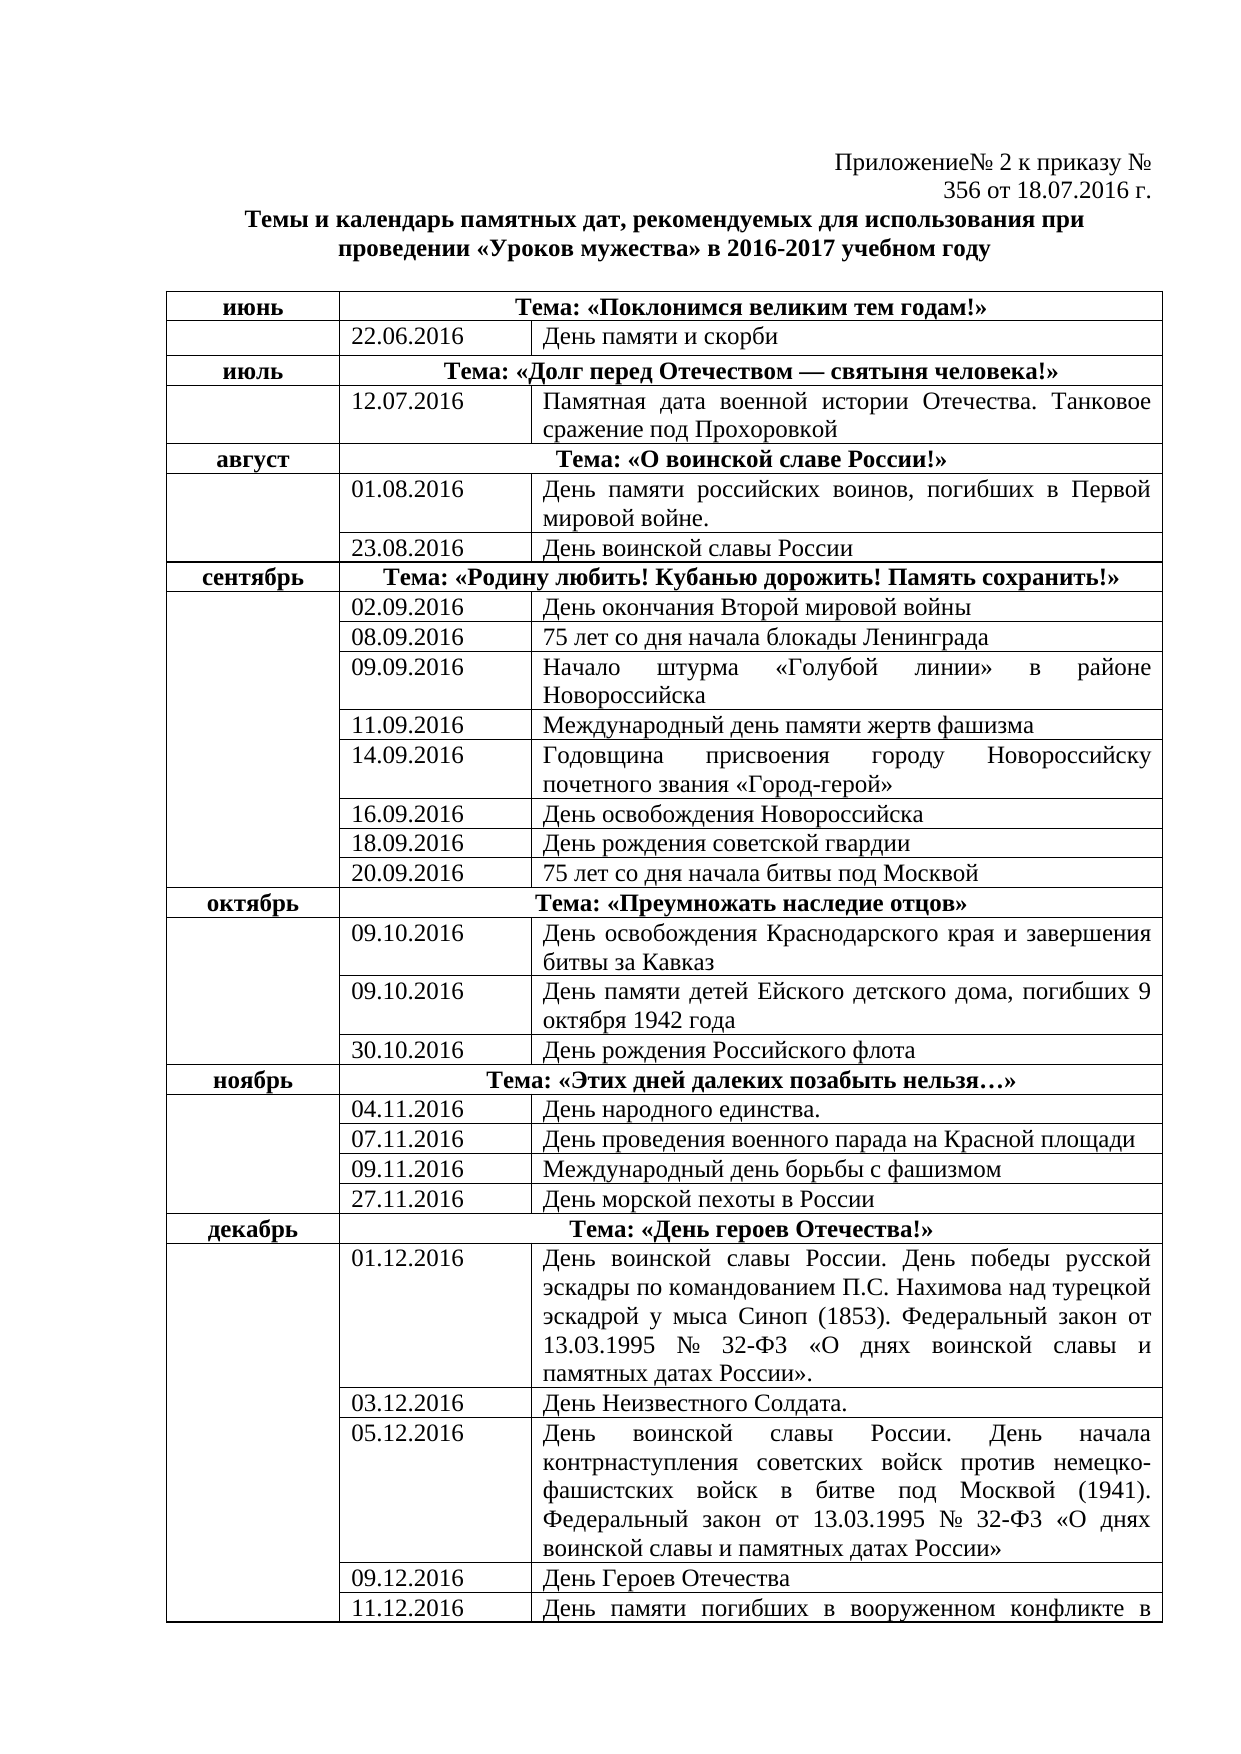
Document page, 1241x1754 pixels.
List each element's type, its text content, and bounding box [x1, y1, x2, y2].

table_cell День воинской славы России. День победы русской эскадры по командованием П.С. Нахимова над турецкой эскадрой у мыса Синоп (1853). Федеральный закон от 13.03.1995 № 32-Ф3 «О днях воинской славы и памятных датах России». [532, 1244, 1162, 1387]
table_cell декабрь [167, 1214, 339, 1242]
table_header Тема: «Поклонимся великим тем годам!» [340, 292, 1162, 320]
table_cell День Героев Отечества [532, 1563, 1162, 1592]
table_cell 09.12.2016 [340, 1563, 531, 1592]
table_cell [167, 386, 339, 443]
table_cell Международный день памяти жертв фашизма [532, 710, 1162, 739]
table_cell 14.09.2016 [340, 740, 531, 798]
table_header июнь [167, 292, 339, 320]
table_cell 09.09.2016 [340, 652, 531, 709]
table_cell Международный день борьбы с фашизмом [532, 1154, 1162, 1183]
table_cell 11.09.2016 [340, 710, 531, 739]
table_cell октябрь [167, 888, 339, 917]
table_cell 22.06.2016 [340, 321, 531, 355]
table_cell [532, 1593, 1162, 1621]
table_cell 11.12.2016 [340, 1593, 531, 1621]
table_cell 16.09.2016 [340, 799, 531, 827]
table_cell День освобождения Краснодарского края и завершения битвы за Кавказ [532, 918, 1162, 975]
table_cell 75 лет со дня начала блокады Ленинграда [532, 622, 1162, 651]
table_cell Тема: «О воинской славе России!» [340, 444, 1162, 473]
table_cell 30.10.2016 [340, 1035, 531, 1064]
table_cell сентябрь [167, 563, 339, 591]
table_cell [167, 321, 339, 355]
table_cell День проведения военного парада на Красной площади [532, 1124, 1162, 1153]
table_cell День окончания Второй мировой войны [532, 592, 1162, 621]
table_cell июль [167, 356, 339, 385]
table_cell День рождения Российского флота [532, 1035, 1162, 1064]
table_cell 04.11.2016 [340, 1095, 531, 1123]
table_cell Годовщина присвоения городу Новороссийску почетного звания «Город-герой» [532, 740, 1162, 798]
table_cell 75 лет со дня начала битвы под Москвой [532, 858, 1162, 887]
table_cell 09.11.2016 [340, 1154, 531, 1183]
table_cell 07.11.2016 [340, 1124, 531, 1153]
table_cell День памяти российских воинов, погибших в Первой мировой войне. [532, 474, 1162, 532]
table_cell Памятная дата военной истории Отечества. Танковое сражение под Прохоровкой [532, 386, 1162, 443]
table_cell День освобождения Новороссийска [532, 799, 1162, 827]
table_cell [167, 918, 339, 1064]
table_cell День воинской славы России. День начала контрнаступления советских войск против немецко- фашистских войск в битве под Москвой (1941). Федеральный закон от 13.03.1995 № 32-Ф3 «О днях воинской славы и памятных датах России» [532, 1418, 1162, 1562]
table_cell август [167, 444, 339, 473]
table_cell 05.12.2016 [340, 1418, 531, 1562]
table_cell 18.09.2016 [340, 829, 531, 857]
table_cell 09.10.2016 [340, 918, 531, 975]
table_cell День рождения советской гвардии [532, 829, 1162, 857]
table_cell 01.08.2016 [340, 474, 531, 532]
table_cell День Неизвестного Солдата. [532, 1388, 1162, 1417]
table_cell ноябрь [167, 1065, 339, 1093]
table_cell 12.07.2016 [340, 386, 531, 443]
table_cell [167, 1095, 339, 1213]
table_cell Тема: «Этих дней далеких позабыть нельзя…» [340, 1065, 1162, 1093]
table_cell [167, 592, 339, 887]
table_cell 09.10.2016 [340, 976, 531, 1034]
table_cell День воинской славы России [532, 533, 1162, 561]
table_cell День памяти и скорби [532, 321, 1162, 355]
table_cell День морской пехоты в России [532, 1184, 1162, 1213]
table_cell Тема: «Преумножать наследие отцов» [340, 888, 1162, 917]
text Темы и календарь памятных дат, рекомендуемых для использования при проведении «Уроков мужества» в 2016-2017 учебном году [177, 204, 1152, 262]
table_cell 20.09.2016 [340, 858, 531, 887]
table_cell [167, 474, 339, 561]
table_cell 03.12.2016 [340, 1388, 531, 1417]
table_cell 02.09.2016 [340, 592, 531, 621]
table_cell День народного единства. [532, 1095, 1162, 1123]
table_cell 23.08.2016 [340, 533, 531, 561]
table_cell Тема: «Родину любить! Кубанью дорожить! Память сохранить!» [340, 563, 1162, 591]
text Приложение№ 2 к приказу № 356 от 18.07.2016 г. [177, 147, 1152, 204]
table_cell Тема: «Долг перед Отечеством — святыня человека!» [340, 356, 1162, 385]
table_cell [167, 1244, 339, 1621]
table_cell Тема: «День героев Отечества!» [340, 1214, 1162, 1242]
table_cell День памяти детей Ейского детского дома, погибших 9 октября 1942 года [532, 976, 1162, 1034]
table_cell 08.09.2016 [340, 622, 531, 651]
table_cell 27.11.2016 [340, 1184, 531, 1213]
table_cell Начало штурма «Голубой линии» в районе Новороссийска [532, 652, 1162, 709]
table_cell 01.12.2016 [340, 1244, 531, 1387]
